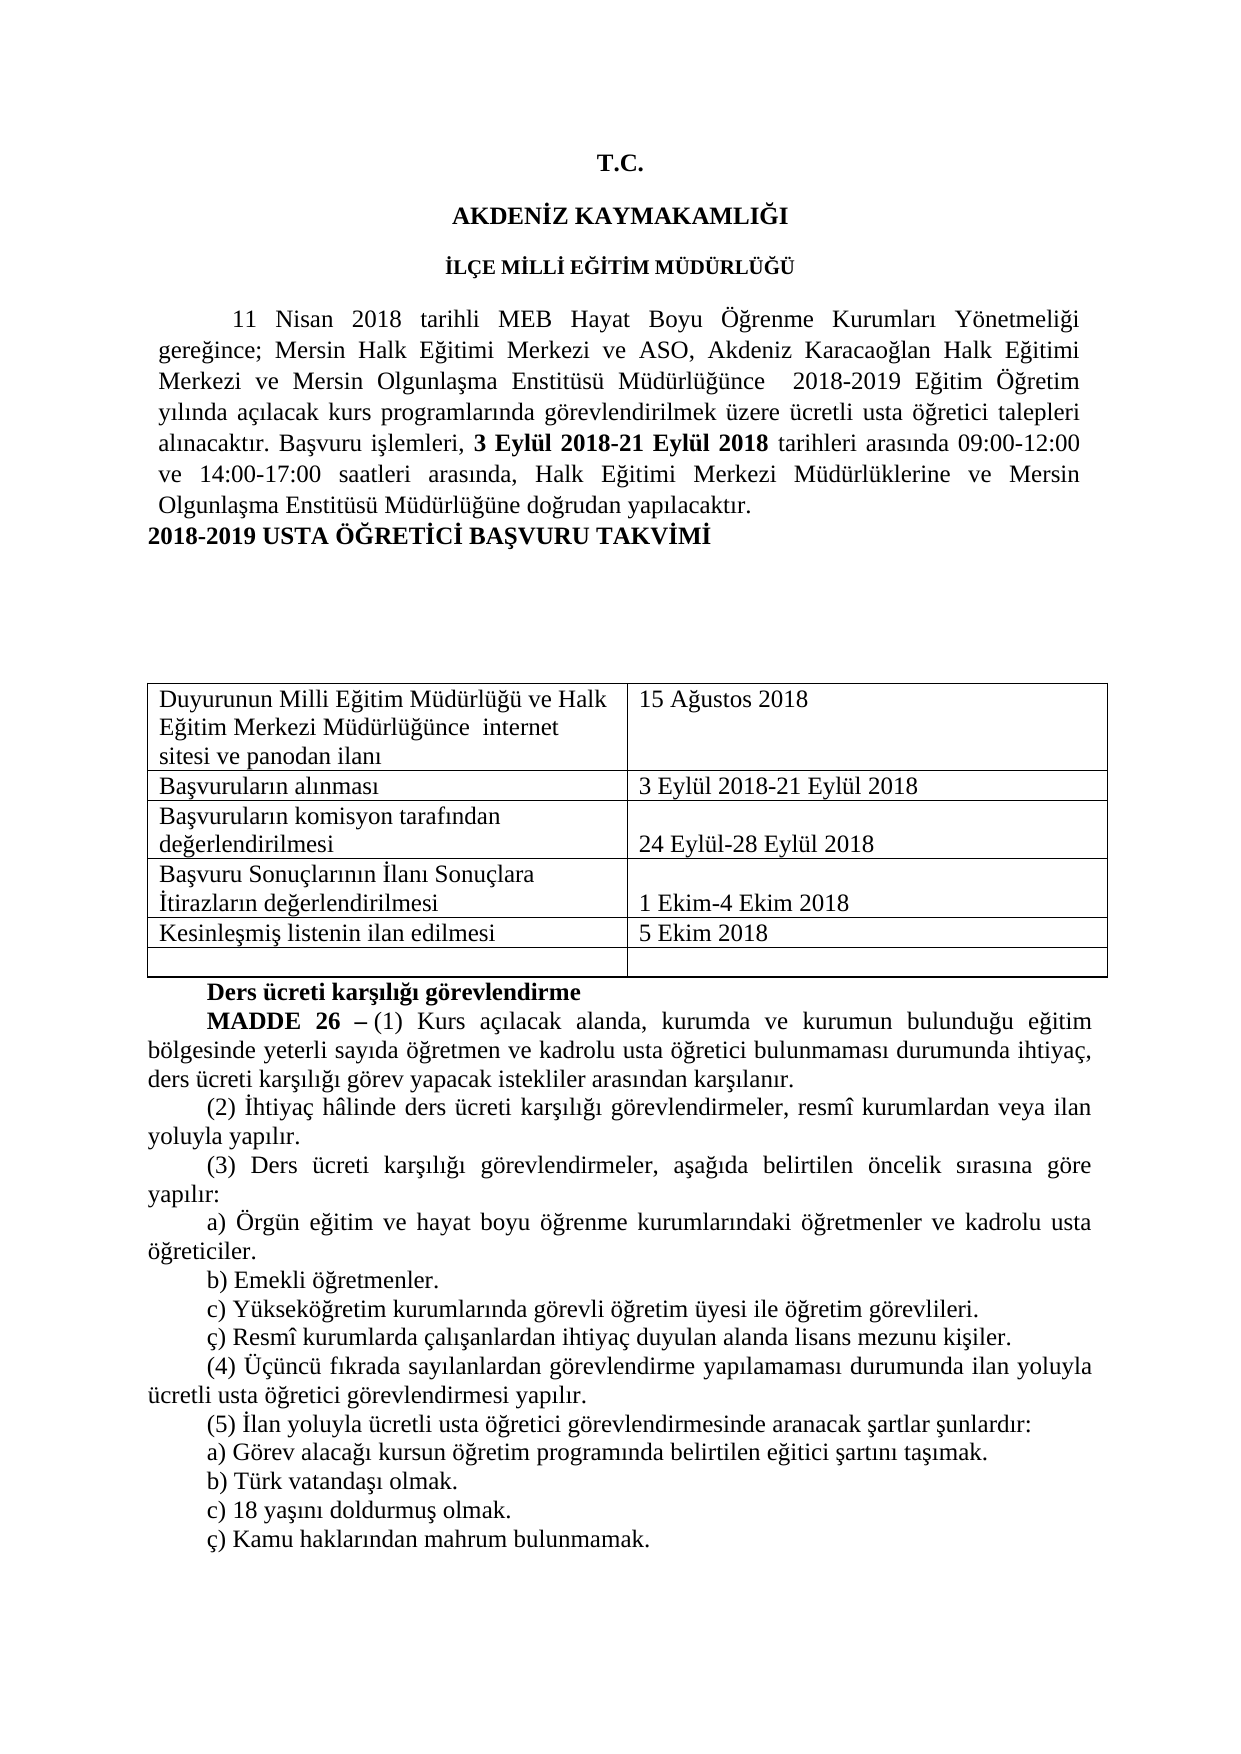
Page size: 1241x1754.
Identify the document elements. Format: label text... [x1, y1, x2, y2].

text (3) Ders ücreti karşılığı görevlendirmeler, aşağıda belirtilen öncelik sırasına göre yapılır: [148, 1150, 1093, 1207]
table_cell [628, 948, 1107, 976]
text 2018-2019 USTA ÖĞRETİCİ BAŞVURU TAKVİMİ [148, 521, 1093, 550]
text a) Örgün eğitim ve hayat boyu öğrenme kurumlarındaki öğretmenler ve kadrolu usta öğreticiler. [148, 1207, 1093, 1265]
table_cell Kesinleşmiş listenin ilan edilmesi [148, 918, 627, 947]
text b) Türk vatandaşı olmak. [148, 1466, 1093, 1495]
table_cell 3 Eylül 2018-21 Eylül 2018 [628, 771, 1107, 800]
text ç) Kamu haklarından mahrum bulunmamak. [148, 1524, 1093, 1552]
text (4) Üçüncü fıkrada sayılanlardan görevlendirme yapılamaması durumunda ilan yoluyla ücretli usta öğretici görevlendirmesi yapılır. [148, 1351, 1093, 1409]
table_cell Başvuru Sonuçlarının İlanı Sonuçlara İtirazların değerlendirilmesi [148, 859, 627, 917]
table_cell Başvuruların alınması [148, 771, 627, 800]
table_cell 1 Ekim-4 Ekim 2018 [628, 859, 1107, 917]
table_header Duyurunun Milli Eğitim Müdürlüğü ve Halk Eğitim Merkezi Müdürlüğünce internet sitesi ve panodan ilanı [148, 684, 627, 770]
text b) Emekli öğretmenler. [148, 1265, 1093, 1294]
text Ders ücreti karşılığı görevlendirme [148, 978, 1093, 1006]
table_cell 5 Ekim 2018 [628, 918, 1107, 947]
text c) 18 yaşını doldurmuş olmak. [148, 1495, 1093, 1524]
table_cell 24 Eylül-28 Eylül 2018 [628, 801, 1107, 858]
table_header 15 Ağustos 2018 [628, 684, 1107, 770]
text T.C. [148, 148, 1093, 176]
text ç) Resmî kurumlarda çalışanlardan ihtiyaç duyulan alanda lisans mezunu kişiler. [148, 1322, 1093, 1351]
text İLÇE MİLLİ EĞİTİM MÜDÜRLÜĞÜ [148, 255, 1093, 279]
table_cell Başvuruların komisyon tarafından değerlendirilmesi [148, 801, 627, 858]
table_cell [148, 948, 627, 976]
text a) Görev alacağı kursun öğretim programında belirtilen eğitici şartını taşımak. [148, 1437, 1093, 1466]
text c) Yükseköğretim kurumlarında görevli öğretim üyesi ile öğretim görevlileri. [148, 1294, 1093, 1322]
text 11 Nisan 2018 tarihli MEB Hayat Boyu Öğrenme Kurumları Yönetmeliği gereğince; Mersin Halk Eğitimi Merkezi ve ASO, Akdeniz Karacaoğlan Halk Eğitimi Merkezi ve Mersin Olgunlaşma Enstitüsü Müdürlüğünce 2018-2019 Eğitim Öğretim yılında açılacak kurs programlarında görevlendirilmek üzere ücretli usta öğretici talepleri alınacaktır. Başvuru işlemleri, 3 Eylül 2018-21 Eylül 2018 tarihleri arasında 09:00-12:00 ve 14:00-17:00 saatleri arasında, Halk Eğitimi Merkezi Müdürlüklerine ve Mersin Olgunlaşma Enstitüsü Müdürlüğüne doğrudan yapılacaktır. [158, 304, 1080, 519]
text MADDE 26 – (1) Kurs açılacak alanda, kurumda ve kurumun bulunduğu eğitim bölgesinde yeterli sayıda öğretmen ve kadrolu usta öğretici bulunmaması durumunda ihtiyaç, ders ücreti karşılığı görev yapacak istekliler arasından karşılanır. [148, 1006, 1093, 1092]
text AKDENİZ KAYMAKAMLIĞI [148, 201, 1093, 230]
text (2) İhtiyaç hâlinde ders ücreti karşılığı görevlendirmeler, resmî kurumlardan veya ilan yoluyla yapılır. [148, 1092, 1093, 1150]
text (5) İlan yoluyla ücretli usta öğretici görevlendirmesinde aranacak şartlar şunlardır: [148, 1409, 1093, 1437]
